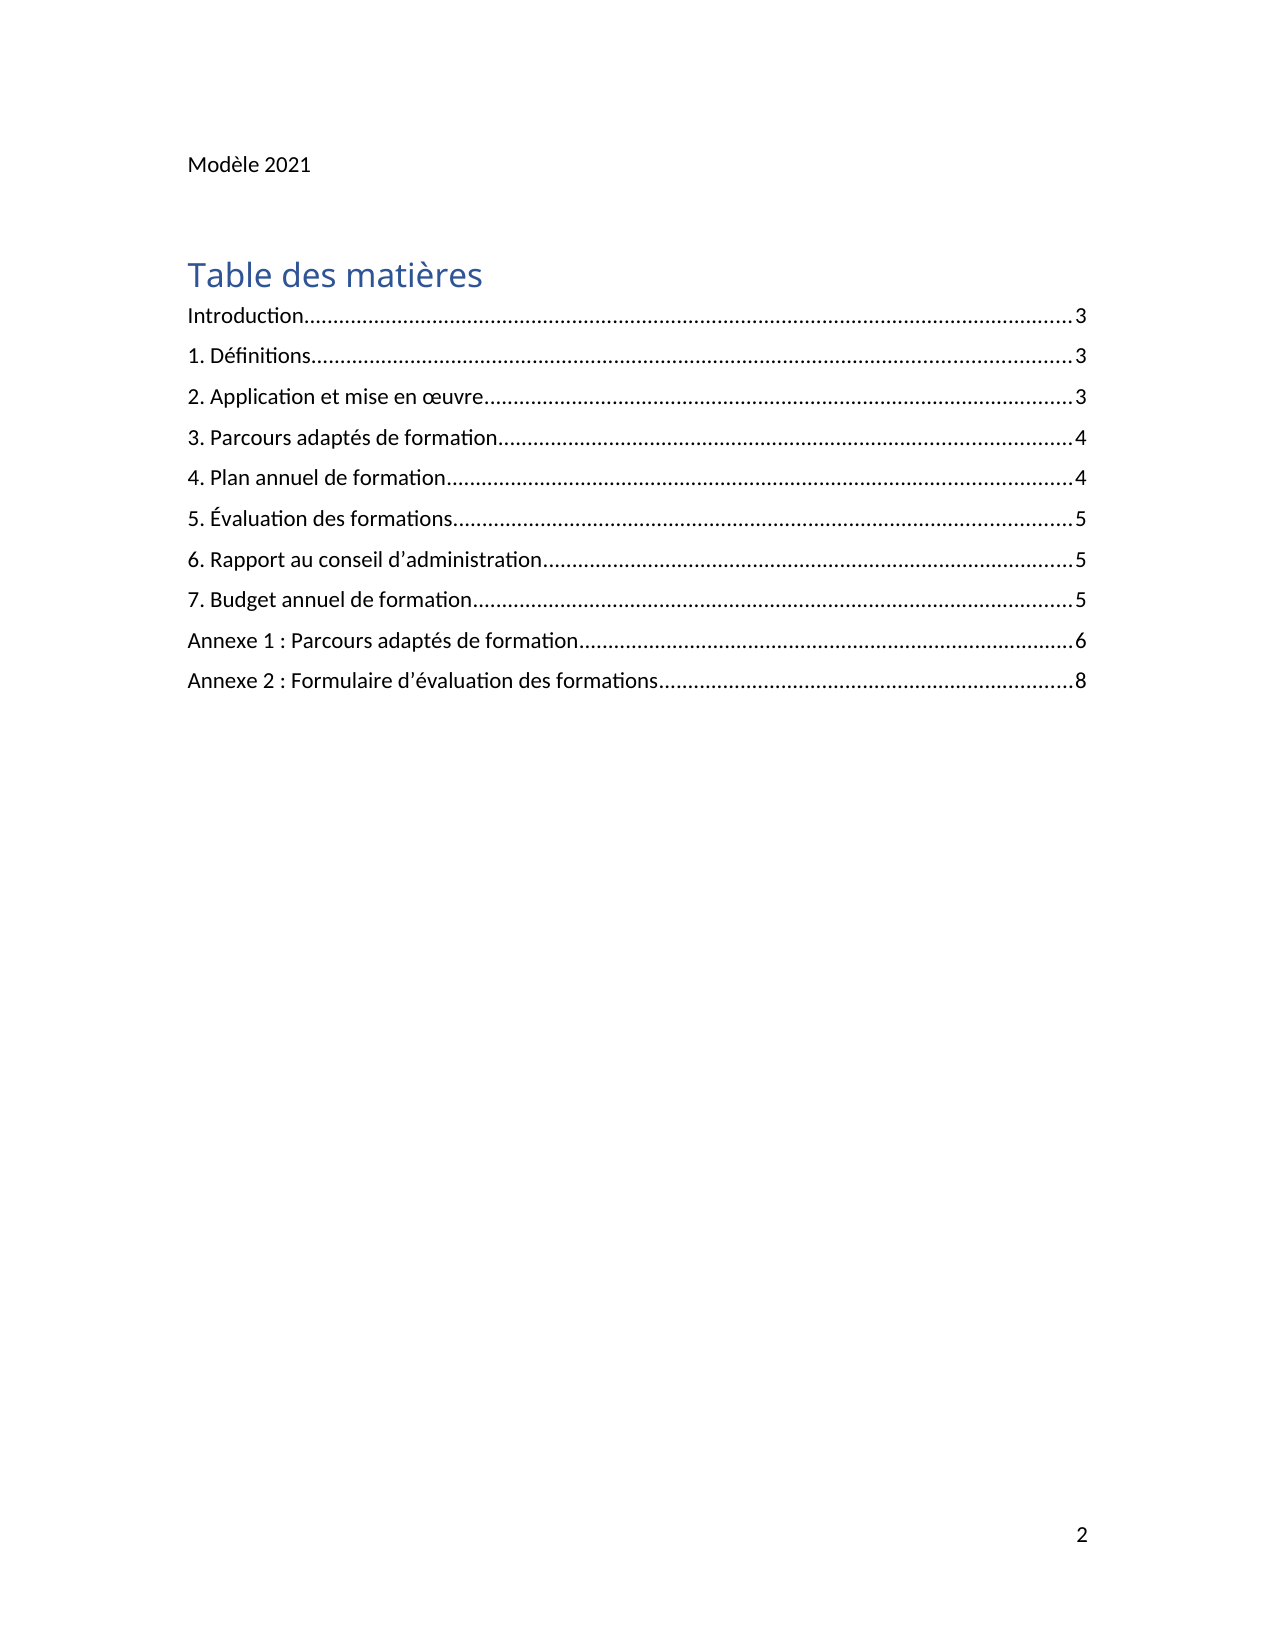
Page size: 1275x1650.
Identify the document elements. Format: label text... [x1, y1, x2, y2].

text Modèle 2021 [187, 150, 1087, 178]
